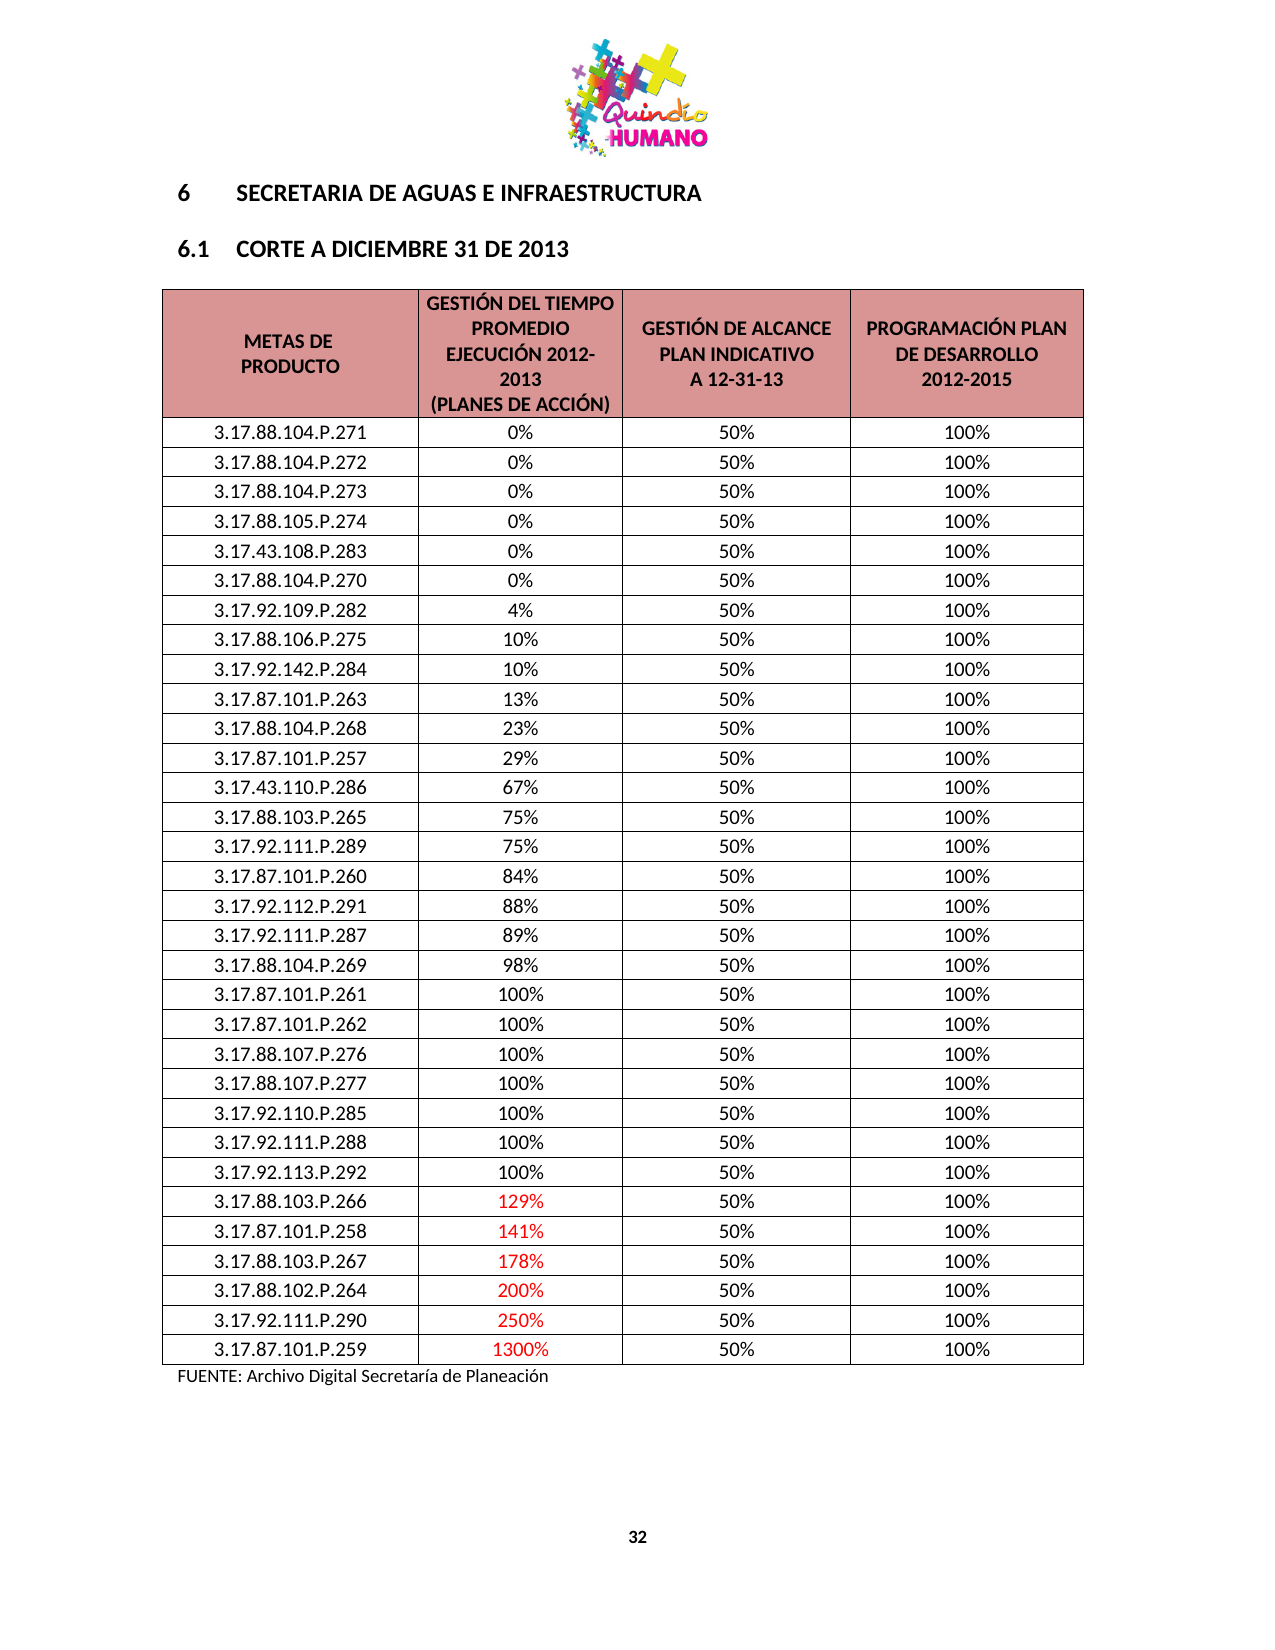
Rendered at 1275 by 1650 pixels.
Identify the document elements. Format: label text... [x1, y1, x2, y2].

table_cell 3.17.88.103.P.267 [163, 1246, 418, 1275]
table_cell 100% [851, 862, 1083, 890]
table_cell 50% [623, 951, 850, 979]
table_cell 50% [623, 536, 850, 565]
table_cell 100% [419, 1010, 622, 1038]
table_cell 50% [623, 1187, 850, 1216]
table_cell 50% [623, 1335, 850, 1364]
table_cell 89% [419, 921, 622, 949]
table_cell 100% [851, 477, 1083, 506]
table_cell 3.17.88.103.P.266 [163, 1187, 418, 1216]
table_cell 100% [851, 507, 1083, 535]
table_cell 10% [419, 655, 622, 683]
table_cell 0% [419, 477, 622, 506]
table_cell 3.17.92.109.P.282 [163, 596, 418, 624]
table_cell 50% [623, 655, 850, 683]
list SECRETARIA DE AGUAS E INFRAESTRUCTURA [177, 177, 1098, 208]
table_cell 3.17.92.111.P.290 [163, 1306, 418, 1334]
table_cell 178% [419, 1246, 622, 1275]
table_cell 3.17.87.101.P.261 [163, 980, 418, 1009]
table_cell 129% [419, 1187, 622, 1216]
table_cell 50% [623, 625, 850, 654]
table_cell 50% [623, 684, 850, 713]
table_cell 100% [851, 1217, 1083, 1245]
table_cell 3.17.88.104.P.268 [163, 714, 418, 742]
table_cell 100% [851, 951, 1083, 979]
table_cell 50% [623, 1039, 850, 1068]
table_cell 3.17.87.101.P.258 [163, 1217, 418, 1245]
table_cell 3.17.43.110.P.286 [163, 773, 418, 802]
table_cell 50% [623, 596, 850, 624]
table_cell 100% [851, 536, 1083, 565]
table_cell 3.17.88.107.P.277 [163, 1069, 418, 1097]
table_cell 100% [851, 1128, 1083, 1157]
table_cell 100% [851, 1158, 1083, 1186]
table_cell 100% [851, 1246, 1083, 1275]
table_cell 100% [419, 1069, 622, 1097]
table_header PROGRAMACIÓN PLAN DE DESARROLLO 2012-2015 [851, 290, 1083, 417]
table_cell 50% [623, 1246, 850, 1275]
table_cell 100% [851, 1010, 1083, 1038]
table_cell 141% [419, 1217, 622, 1245]
table_cell 100% [851, 744, 1083, 772]
table_cell 100% [851, 773, 1083, 802]
list 6.1 CORTE A DICIEMBRE 31 DE 2013 [177, 233, 1098, 263]
table_cell 50% [623, 921, 850, 949]
table_cell 100% [851, 891, 1083, 920]
table_cell 50% [623, 477, 850, 506]
table_cell 50% [623, 1010, 850, 1038]
table_header GESTIÓN DE ALCANCE PLAN INDICATIVO A 12-31-13 [623, 290, 850, 417]
table_cell 100% [851, 418, 1083, 447]
table_cell 84% [419, 862, 622, 890]
table_cell 3.17.87.101.P.262 [163, 1010, 418, 1038]
table_cell 100% [419, 1158, 622, 1186]
table_cell 3.17.87.101.P.259 [163, 1335, 418, 1364]
table_cell 50% [623, 566, 850, 594]
table_cell 50% [623, 1069, 850, 1097]
table_cell 100% [851, 832, 1083, 861]
table_cell 75% [419, 832, 622, 861]
table_cell 0% [419, 566, 622, 594]
table_cell 100% [851, 921, 1083, 949]
table_cell 50% [623, 1099, 850, 1127]
table_cell 98% [419, 951, 622, 979]
table_cell 0% [419, 448, 622, 476]
table_cell 3.17.88.104.P.273 [163, 477, 418, 506]
table_cell 0% [419, 507, 622, 535]
table_cell 3.17.92.112.P.291 [163, 891, 418, 920]
table_cell 50% [623, 507, 850, 535]
table_cell 3.17.43.108.P.283 [163, 536, 418, 565]
table_cell 100% [851, 980, 1083, 1009]
table_header GESTIÓN DEL TIEMPO PROMEDIO EJECUCIÓN 2012-2013 (PLANES DE ACCIÓN) [419, 290, 622, 417]
table_cell 3.17.92.113.P.292 [163, 1158, 418, 1186]
text FUENTE: Archivo Digital Secretaría de Planeación [177, 1365, 1098, 1388]
table_cell 3.17.92.110.P.285 [163, 1099, 418, 1127]
table_cell 3.17.92.111.P.287 [163, 921, 418, 949]
table_cell 3.17.88.103.P.265 [163, 803, 418, 831]
table_cell 100% [419, 980, 622, 1009]
table_cell 50% [623, 744, 850, 772]
table_cell 100% [851, 625, 1083, 654]
table_cell 50% [623, 1276, 850, 1304]
table_cell 1300% [419, 1335, 622, 1364]
table_cell 3.17.88.104.P.271 [163, 418, 418, 447]
table_cell 50% [623, 1128, 850, 1157]
table_cell 3.17.88.104.P.272 [163, 448, 418, 476]
table_cell 100% [851, 1069, 1083, 1097]
picture [564, 39, 708, 157]
table_cell 100% [851, 1187, 1083, 1216]
table_cell 100% [851, 655, 1083, 683]
table_header METAS DE PRODUCTO [163, 290, 418, 417]
table_cell 3.17.87.101.P.260 [163, 862, 418, 890]
table_cell 100% [851, 1306, 1083, 1334]
table_cell 100% [851, 1099, 1083, 1127]
table_cell 100% [851, 684, 1083, 713]
table_cell 50% [623, 418, 850, 447]
table_cell 100% [851, 714, 1083, 742]
table_cell 0% [419, 536, 622, 565]
table_cell 100% [851, 1276, 1083, 1304]
table_cell 67% [419, 773, 622, 802]
table_cell 3.17.92.142.P.284 [163, 655, 418, 683]
table_cell 100% [851, 566, 1083, 594]
table_cell 50% [623, 891, 850, 920]
table_cell 50% [623, 714, 850, 742]
table_cell 3.17.88.104.P.269 [163, 951, 418, 979]
table_cell 50% [623, 1217, 850, 1245]
table_cell 3.17.88.105.P.274 [163, 507, 418, 535]
table_cell 100% [419, 1099, 622, 1127]
table_cell 100% [419, 1128, 622, 1157]
table_cell 200% [419, 1276, 622, 1304]
table_cell 3.17.92.111.P.289 [163, 832, 418, 861]
table_cell 100% [419, 1039, 622, 1068]
table_cell 13% [419, 684, 622, 713]
table_cell 100% [851, 596, 1083, 624]
table_cell 3.17.92.111.P.288 [163, 1128, 418, 1157]
table_cell 50% [623, 832, 850, 861]
table_cell 250% [419, 1306, 622, 1334]
table_cell 100% [851, 803, 1083, 831]
table_cell 0% [419, 418, 622, 447]
table_cell 100% [851, 1039, 1083, 1068]
table_cell 50% [623, 1158, 850, 1186]
table_cell 3.17.87.101.P.257 [163, 744, 418, 772]
table_cell 50% [623, 980, 850, 1009]
table_cell 75% [419, 803, 622, 831]
table_cell 50% [623, 773, 850, 802]
table_cell 50% [623, 803, 850, 831]
table_cell 3.17.88.106.P.275 [163, 625, 418, 654]
table_cell 3.17.88.107.P.276 [163, 1039, 418, 1068]
table_cell 3.17.87.101.P.263 [163, 684, 418, 713]
table_cell 4% [419, 596, 622, 624]
table_cell 3.17.88.104.P.270 [163, 566, 418, 594]
table_cell 100% [851, 448, 1083, 476]
table_cell 50% [623, 862, 850, 890]
table_cell 88% [419, 891, 622, 920]
table_cell 23% [419, 714, 622, 742]
table_cell 10% [419, 625, 622, 654]
table_cell 29% [419, 744, 622, 772]
table_cell 50% [623, 448, 850, 476]
table_cell 50% [623, 1306, 850, 1334]
table_cell 100% [851, 1335, 1083, 1364]
table_cell 3.17.88.102.P.264 [163, 1276, 418, 1304]
